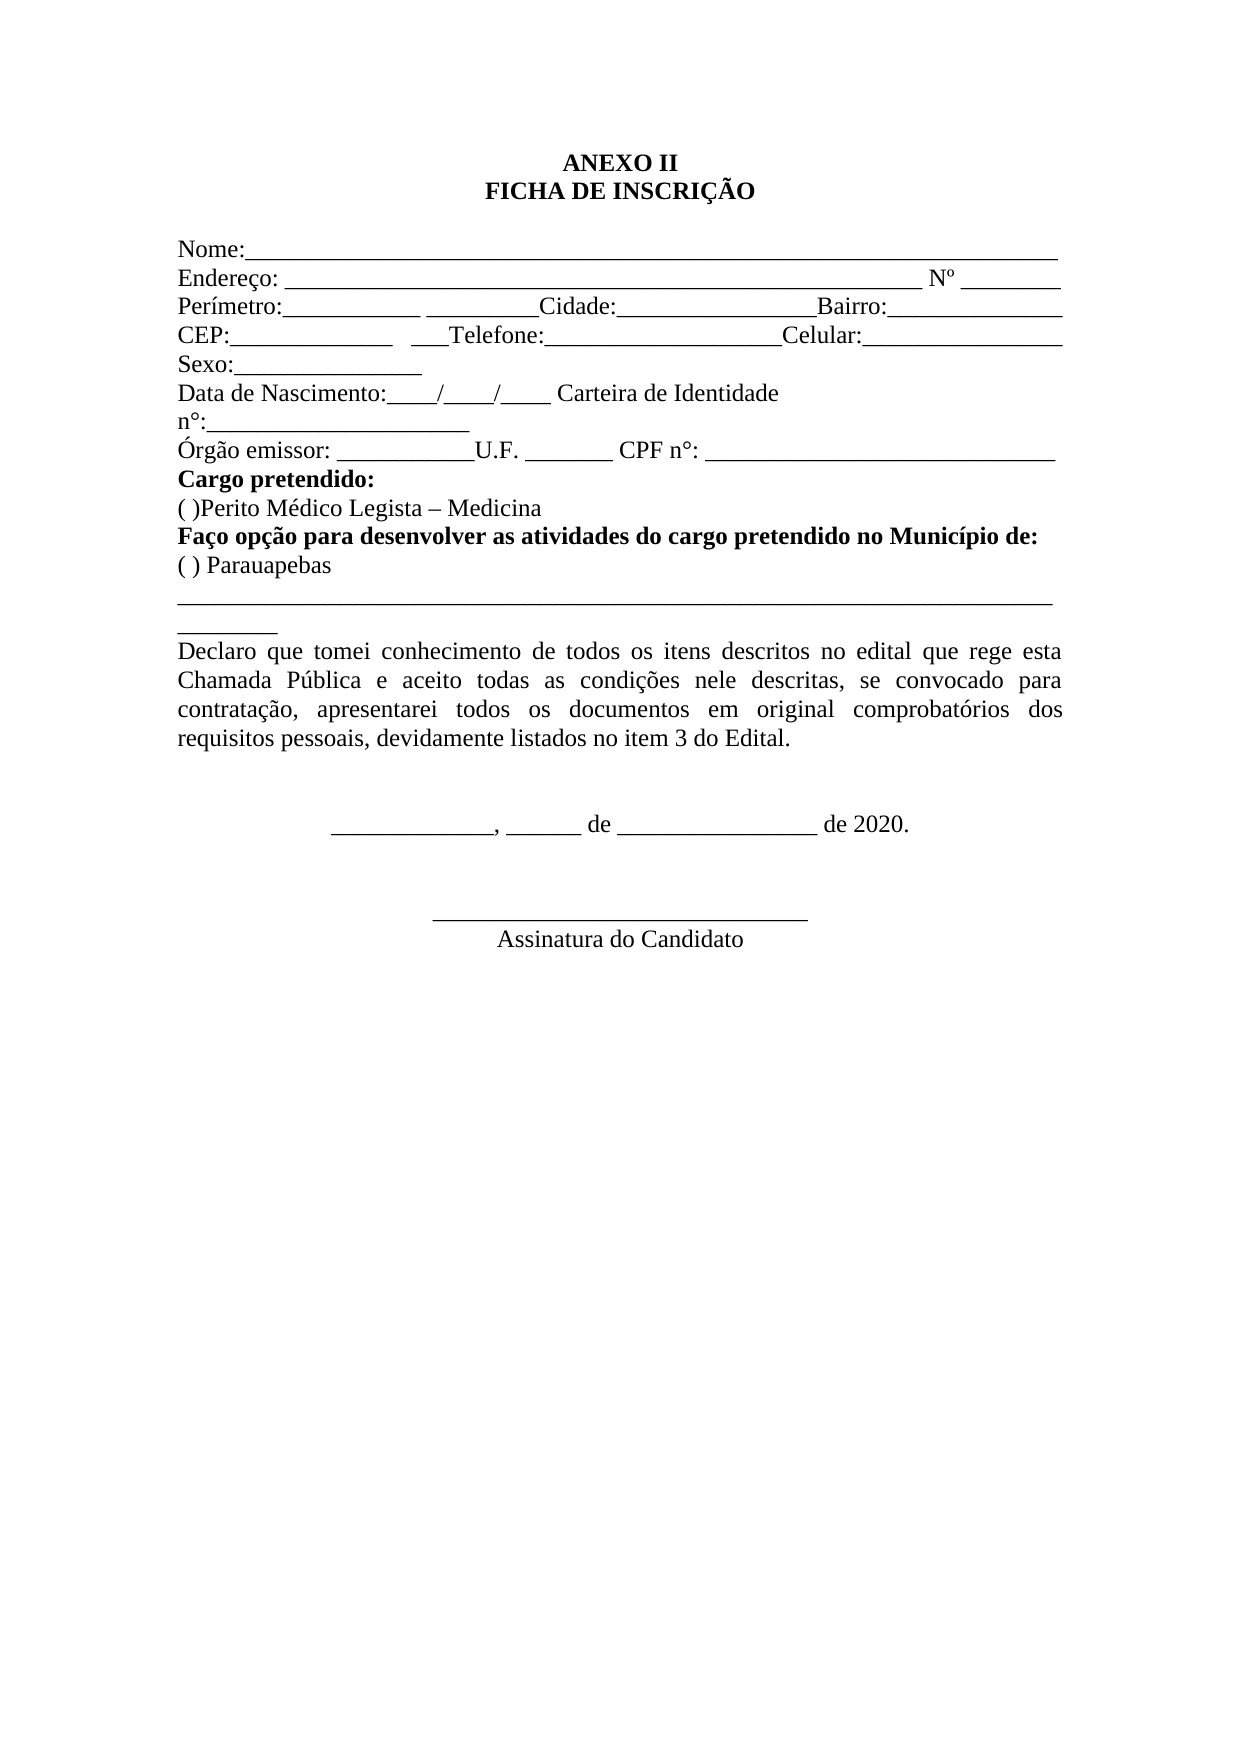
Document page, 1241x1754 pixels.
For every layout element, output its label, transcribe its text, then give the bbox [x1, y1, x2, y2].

text ( ) Parauapebas [177, 550, 1063, 579]
text ______________________________ [177, 895, 1063, 924]
text Órgão emissor: ___________U.F. _______ CPF n°: ____________________________ [177, 435, 1063, 464]
text FICHA DE INSCRIÇÃO [177, 176, 1063, 205]
text Cargo pretendido: [177, 464, 1063, 493]
text Nome:_________________________________________________________________ [177, 234, 1063, 263]
text ANEXO II [177, 148, 1063, 176]
text Endereço: ___________________________________________________ Nº ________ [177, 263, 1063, 291]
text Assinatura do Candidato [177, 924, 1063, 953]
text Perímetro:___________ _________Cidade:________________Bairro:______________ [177, 291, 1063, 320]
text Data de Nascimento:____/____/____ Carteira de Identidade n°:_____________________ [177, 378, 1063, 435]
text Sexo:_______________ [177, 349, 1063, 378]
text ( )Perito Médico Legista – Medicina [177, 493, 1063, 521]
text ______________________________________________________________________________ [177, 579, 1063, 636]
text Declaro que tomei conhecimento de todos os itens descritos no edital que rege esta Chamada Pública e aceito todas as condições nele descritas, se convocado para contratação, apresentarei todos os documentos em original comprobatórios dos requisitos pessoais, devidamente listados no item 3 do Edital. [177, 636, 1063, 751]
text _____________, ______ de ________________ de 2020. [177, 809, 1063, 838]
text CEP:_____________ ___Telefone:___________________Celular:________________ [177, 320, 1063, 349]
text Faço opção para desenvolver as atividades do cargo pretendido no Município de: [177, 521, 1063, 550]
